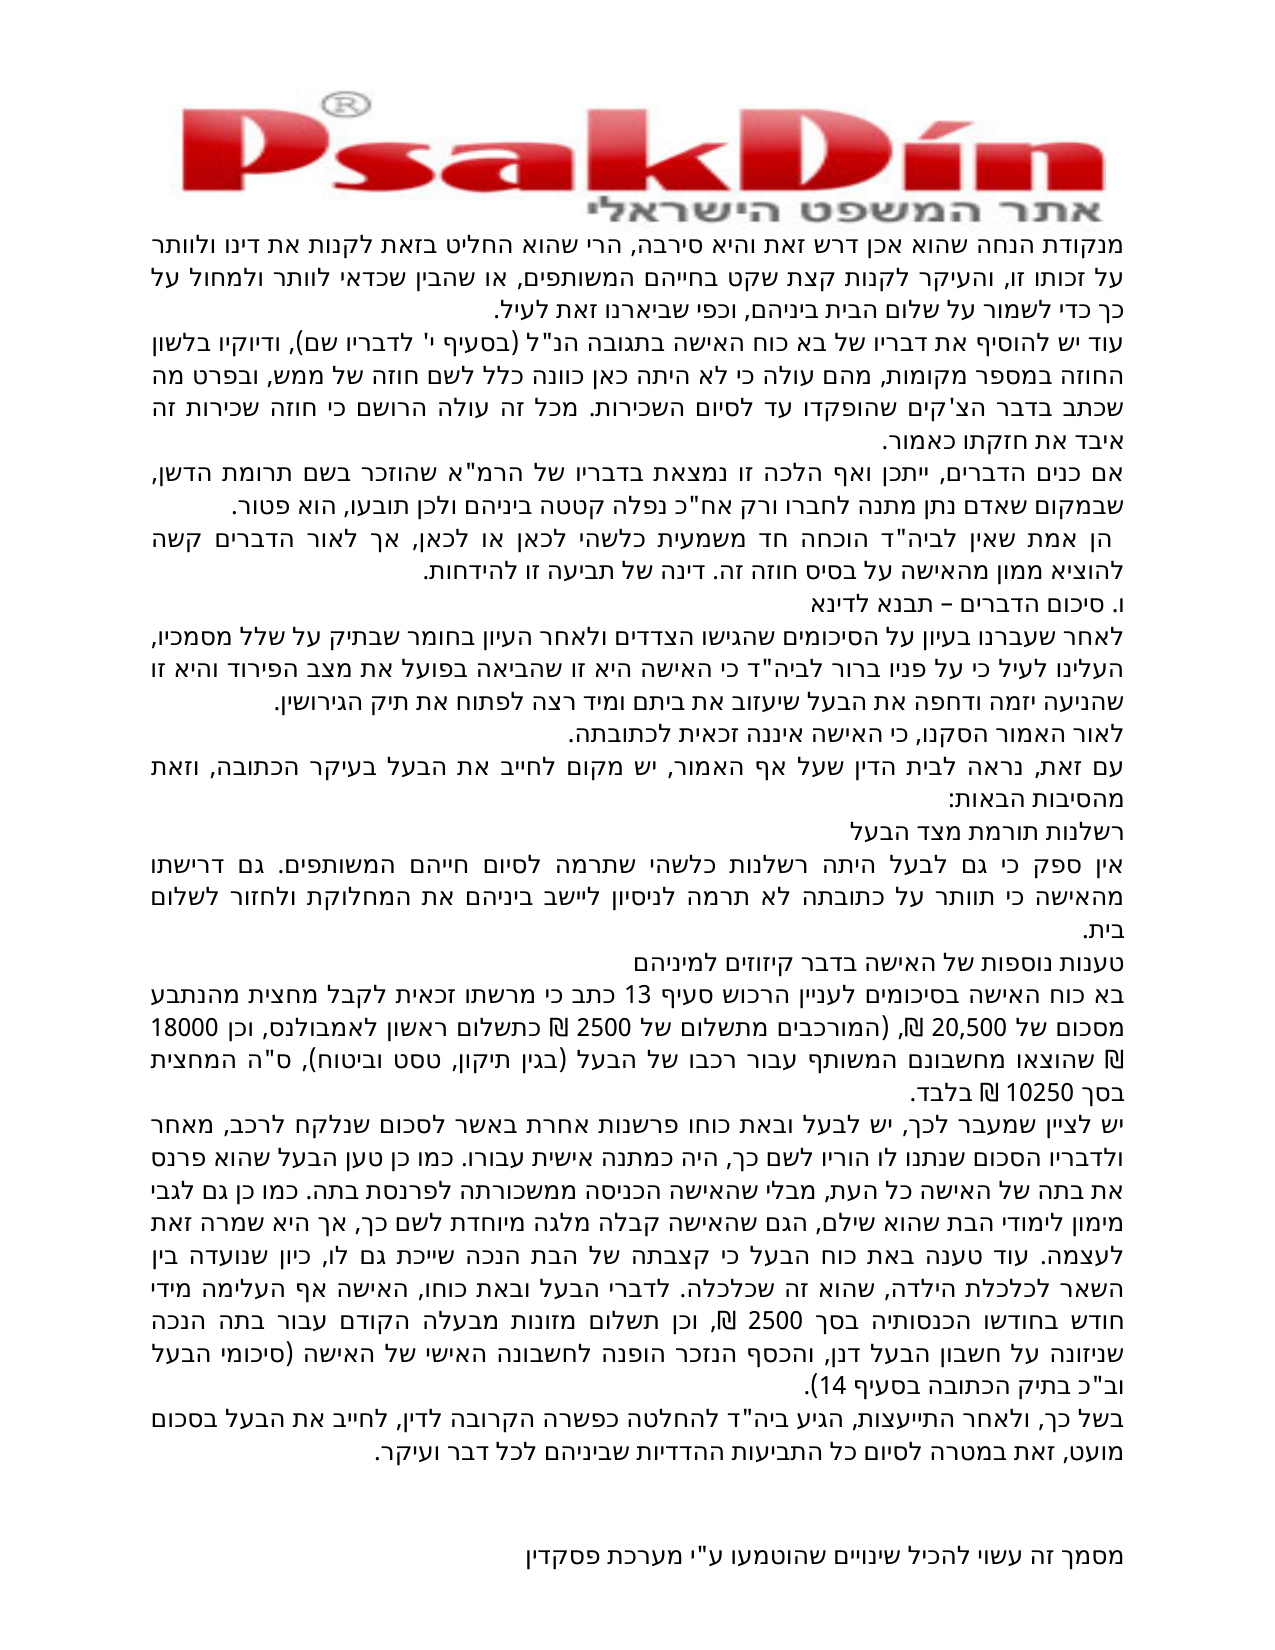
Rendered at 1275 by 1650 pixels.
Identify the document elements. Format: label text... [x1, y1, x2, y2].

text הן אמת שאין לביה"ד הוכחה חד משמעית כלשהי לכאן או לכאן, אך לאור הדברים קשה להוציא ממון מהאישה על בסיס חוזה זה. דינה של תביעה זו להידחות. [150, 525, 1125, 590]
text לאחר שעברנו בעיון על הסיכומים שהגישו הצדדים ולאחר העיון בחומר שבתיק על שלל מסמכיו, העלינו לעיל כי על פניו ברור לביה"ד כי האישה היא זו שהביאה בפועל את מצב הפירוד והיא זו שהניעה יזמה ודחפה את הבעל שיעזוב את ביתם ומיד רצה לפתוח את תיק הגירושין. [150, 622, 1125, 720]
text אם כנים הדברים, ייתכן ואף הלכה זו נמצאת בדבריו של הרמ"א שהוזכר בשם תרומת הדשן, שבמקום שאדם נתן מתנה לחברו ורק אח"כ נפלה קטטה ביניהם ולכן תובעו, הוא פטור. [150, 459, 1125, 525]
text עוד יש להוסיף את דבריו של בא כוח האישה בתגובה הנ"ל (בסעיף י' לדבריו שם), ודיוקיו בלשון החוזה במספר מקומות, מהם עולה כי לא היתה כאן כוונה כלל לשם חוזה של ממש, ובפרט מה שכתב בדבר הצ'קים שהופקדו עד לסיום השכירות. מכל זה עולה הרושם כי חוזה שכירות זה איבד את חזקתו כאמור. [150, 329, 1125, 459]
text עם זאת, נראה לבית הדין שעל אף האמור, יש מקום לחייב את הבעל בעיקר הכתובה, וזאת מהסיבות הבאות: [150, 753, 1125, 818]
text יש לציין שמעבר לכך, יש לבעל ובאת כוחו פרשנות אחרת באשר לסכום שנלקח לרכב, מאחר ולדבריו הסכום שנתנו לו הוריו לשם כך, היה כמתנה אישית עבורו. כמו כן טען הבעל שהוא פרנס את בתה של האישה כל העת, מבלי שהאישה הכניסה ממשכורתה לפרנסת בתה. כמו כן גם לגבי מימון לימודי הבת שהוא שילם, הגם שהאישה קבלה מלגה מיוחדת לשם כך, אך היא שמרה זאת לעצמה. עוד טענה באת כוח הבעל כי קצבתה של הבת הנכה שייכת גם לו, כיון שנועדה בין השאר לכלכלת הילדה, שהוא זה שכלכלה. לדברי הבעל ובאת כוחו, האישה אף העלימה מידי חודש בחודשו הכנסותיה בסך 2500 ₪, וכן תשלום מזונות מבעלה הקודם עבור בתה הנכה שניזונה על חשבון הבעל דנן, והכסף הנזכר הופנה לחשבונה האישי של האישה (סיכומי הבעל וב"כ בתיק הכתובה בסעיף 14). [150, 1112, 1125, 1405]
text ו. סיכום הדברים – תבנא לדינא [150, 590, 1125, 622]
text בשל כך, ולאחר התייעצות, הגיע ביה"ד להחלטה כפשרה הקרובה לדין, לחייב את הבעל בסכום מועט, זאת במטרה לסיום כל התביעות ההדדיות שביניהם לכל דבר ועיקר. [150, 1405, 1125, 1470]
text אין ספק כי גם לבעל היתה רשלנות כלשהי שתרמה לסיום חייהם המשותפים. גם דרישתו מהאישה כי תוותר על כתובתה לא תרמה לניסיון ליישב ביניהם את המחלוקת ולחזור לשלום בית. [150, 851, 1125, 948]
text בא כוח האישה בסיכומים לעניין הרכוש סעיף 13 כתב כי מרשתו זכאית לקבל מחצית מהנתבע מסכום של 20,500 ₪, (המורכבים מתשלום של 2500 ₪ כתשלום ראשון לאמבולנס, וכן 18000 ₪ שהוצאו מחשבונם המשותף עבור רכבו של הבעל (בגין תיקון, טסט וביטוח), ס"ה המחצית בסך 10250 ₪ בלבד. [150, 981, 1125, 1112]
text טענות נוספות של האישה בדבר קיזוזים למיניהם [150, 948, 1125, 981]
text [150, 231, 1125, 329]
text רשלנות תורמת מצד הבעל [150, 818, 1125, 851]
text לאור האמור הסקנו, כי האישה איננה זכאית לכתובתה. [150, 720, 1125, 753]
